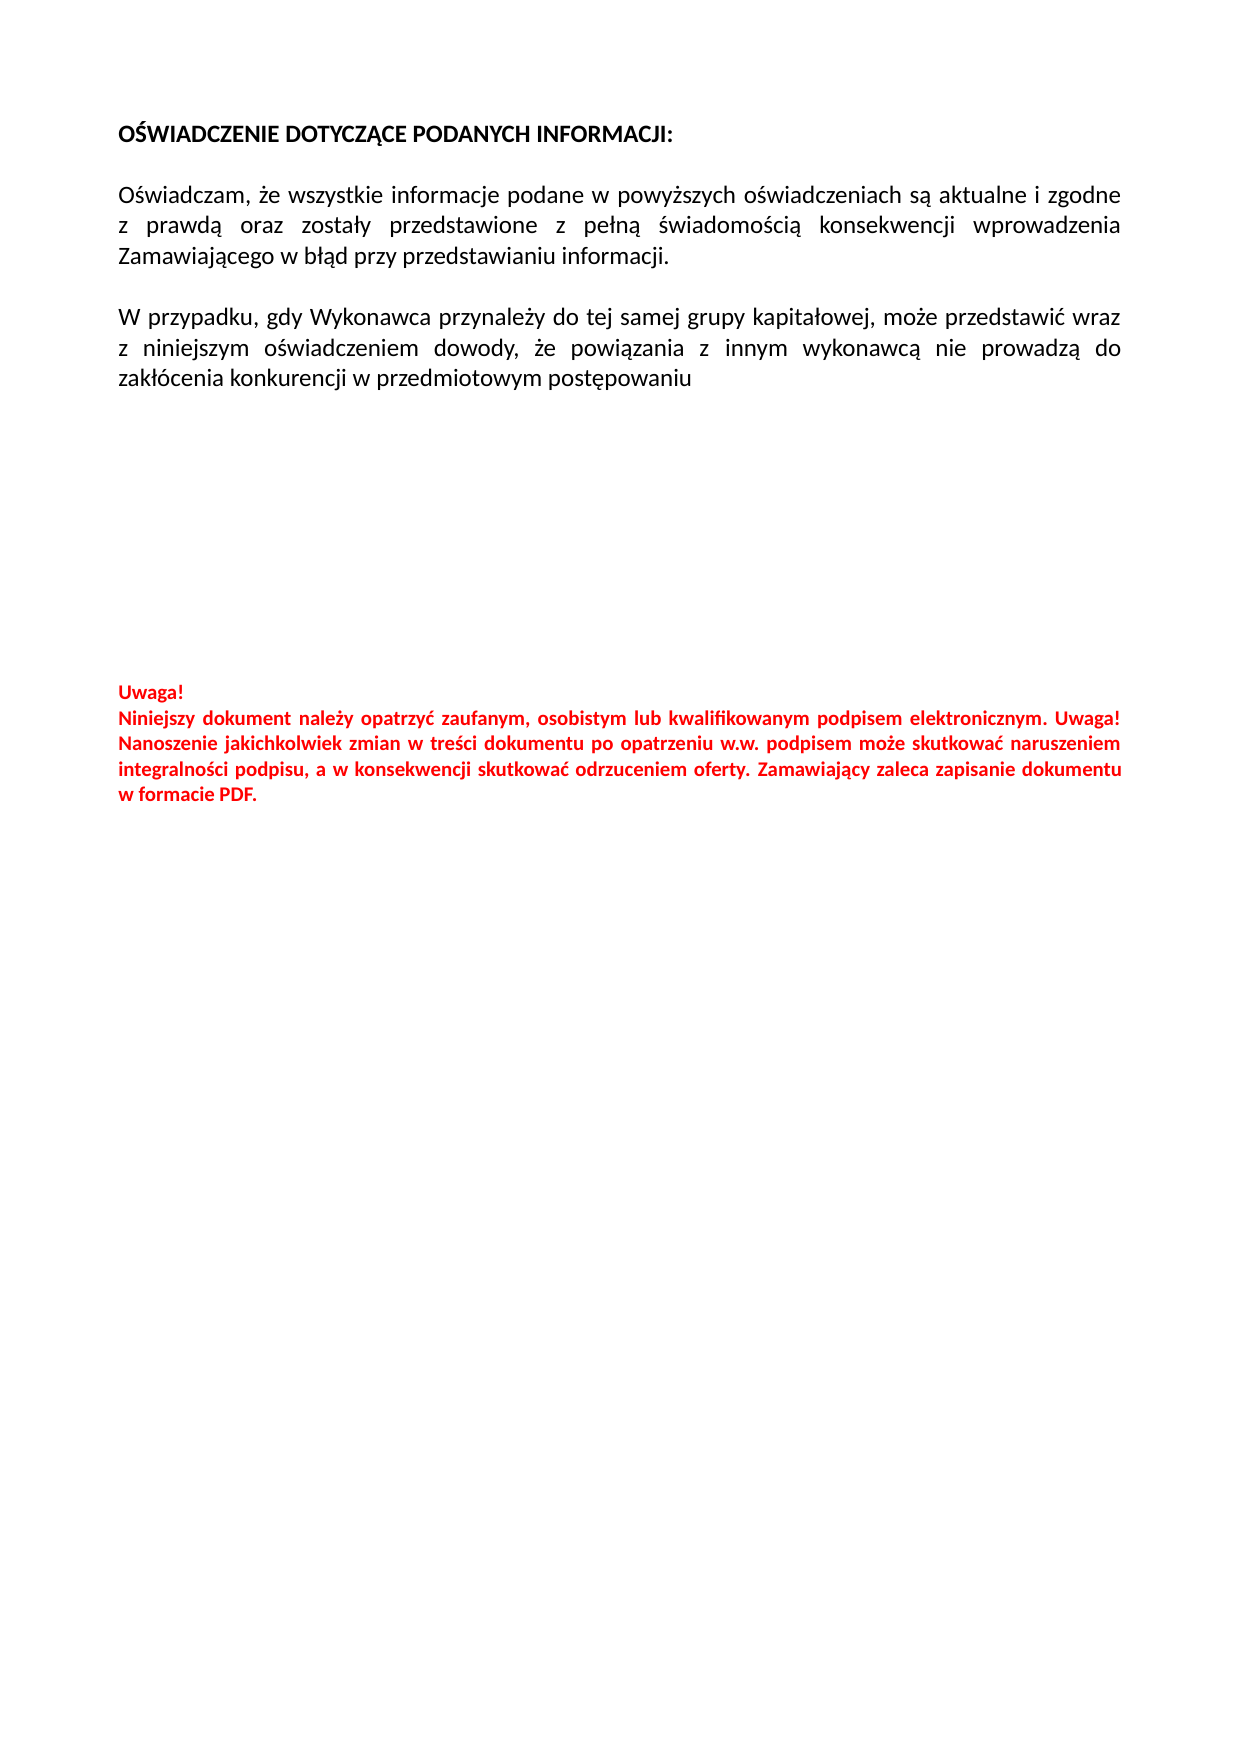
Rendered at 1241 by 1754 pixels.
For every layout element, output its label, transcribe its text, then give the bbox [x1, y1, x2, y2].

text Niniejszy dokument należy opatrzyć zaufanym, osobistym lub kwalifikowanym podpisem elektronicznym. Uwaga! Nanoszenie jakichkolwiek zmian w treści dokumentu po opatrzeniu w.w. podpisem może skutkować naruszeniem integralności podpisu, a w konsekwencji skutkować odrzuceniem oferty. Zamawiający zaleca zapisanie dokumentu w formacie PDF. [118, 705, 1122, 807]
text OŚWIADCZENIE DOTYCZĄCE PODANYCH INFORMACJI: [118, 118, 1122, 149]
text Oświadczam, że wszystkie informacje podane w powyższych oświadczeniach są aktualne i zgodne z prawdą oraz zostały przedstawione z pełną świadomością konsekwencji wprowadzenia Zamawiającego w błąd przy przedstawianiu informacji. [118, 179, 1122, 271]
text Uwaga! [118, 679, 1122, 705]
text W przypadku, gdy Wykonawca przynależy do tej samej grupy kapitałowej, może przedstawić wraz z niniejszym oświadczeniem dowody, że powiązania z innym wykonawcą nie prowadzą do zakłócenia konkurencji w przedmiotowym postępowaniu [118, 301, 1122, 393]
